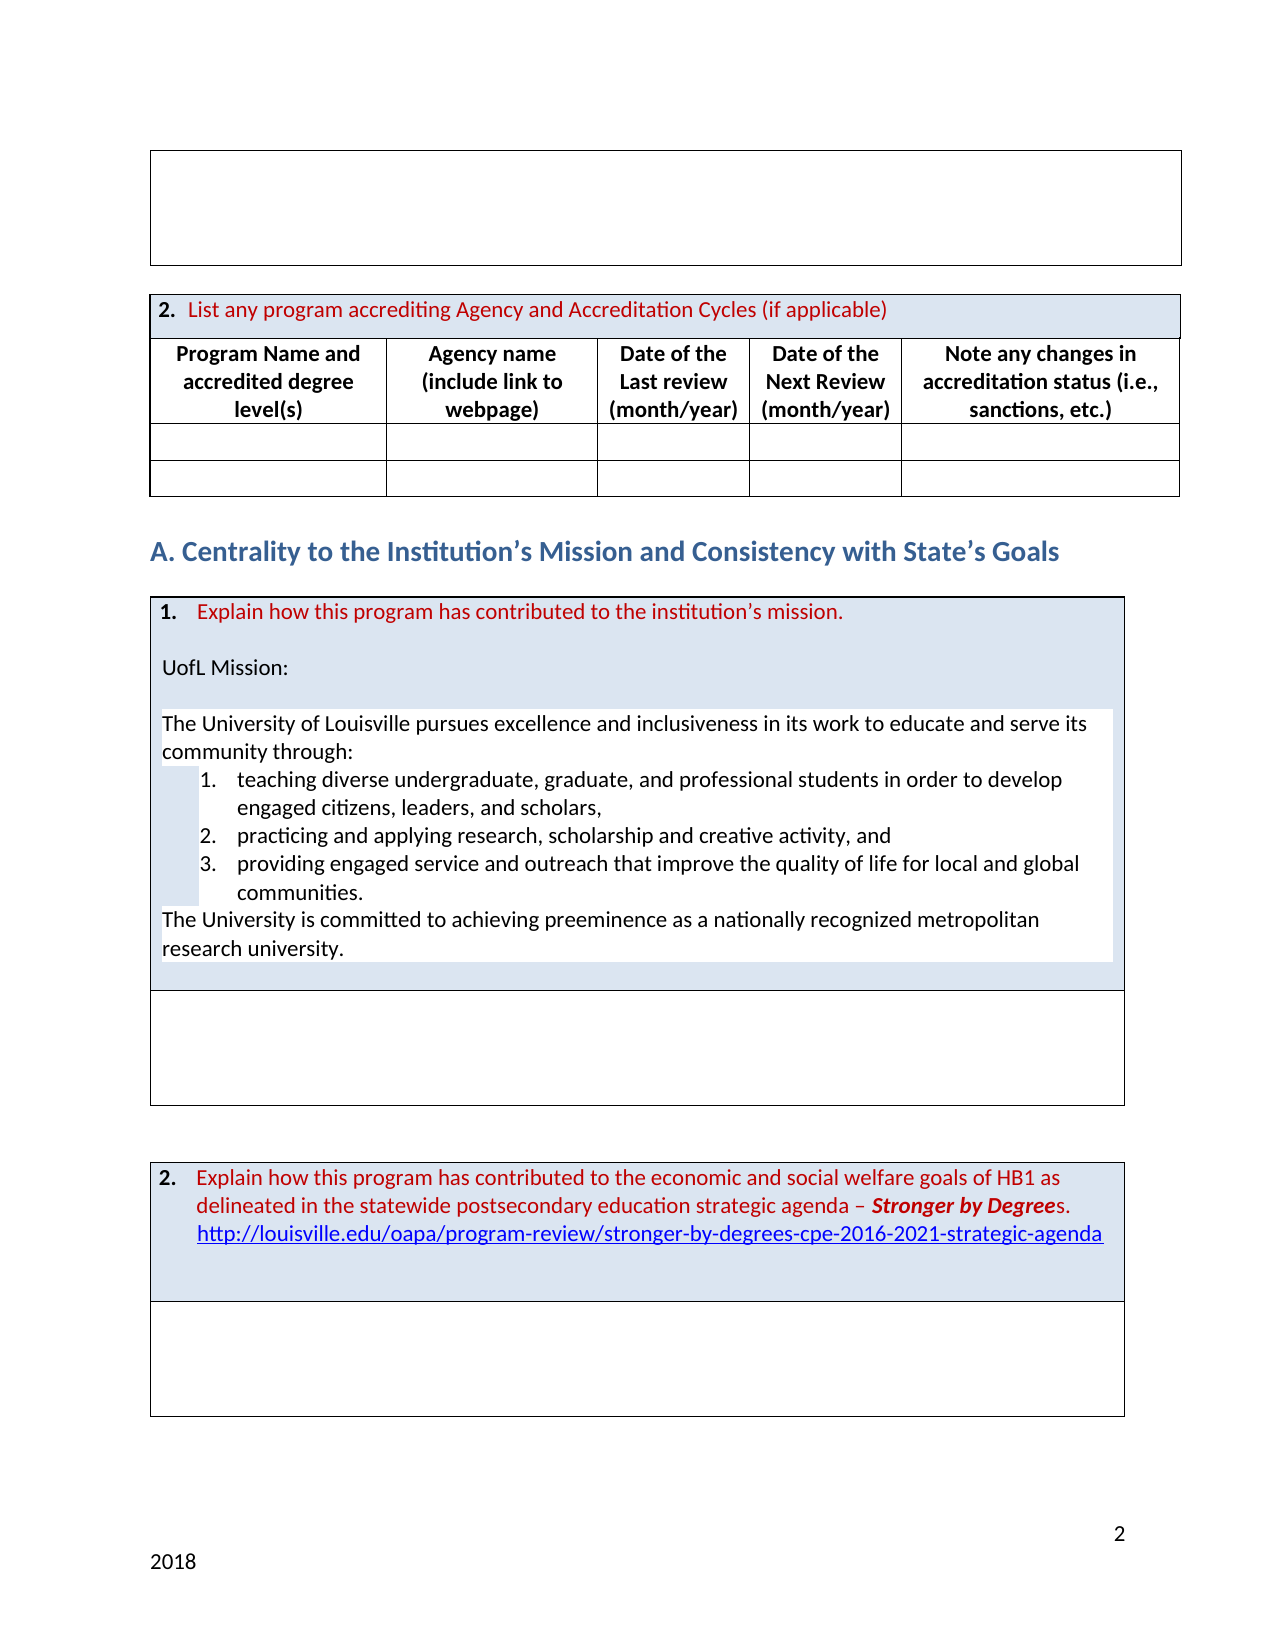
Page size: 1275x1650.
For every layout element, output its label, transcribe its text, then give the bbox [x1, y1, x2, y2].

table_cell [598, 424, 749, 459]
table_cell [902, 424, 1179, 459]
table_cell Date of the Last review (month/year) [598, 339, 749, 423]
table_cell Agency name (include link to webpage) [387, 339, 597, 423]
table_cell [151, 151, 1181, 265]
table_cell Note any changes in accreditation status (i.e., sanctions, etc.) [902, 339, 1179, 423]
table_cell [750, 461, 901, 496]
table_cell Program Name and accredited degree level(s) [151, 339, 386, 423]
table_cell Date of the Next Review (month/year) [750, 339, 901, 423]
table_cell [387, 461, 597, 496]
table_header Explain how this program has contributed to the institution’s mission. UofL Mission: The University of Louisville pursues excellence and inclusiveness in its work to educate and serve its community through: teaching diverse undergraduate, graduate, and professional students in order to develop engaged citizens, leaders, and scholars, practicing and applying research, scholarship and creative activity, and providing engaged service and outreach that improve the quality of life for local and global communities. The University is committed to achieving preeminence as a nationally recognized metropolitan research university. [151, 598, 1124, 990]
table_header Explain how this program has contributed to the economic and social welfare goals of HB1 as delineated in the statewide postsecondary education strategic agenda – Stronger by Degrees. http://louisville.edu/oapa/program-review/stronger-by-degrees-cpe-2016-2021-strategic-agenda [151, 1163, 1124, 1301]
table_cell [151, 1302, 1124, 1416]
text A. Centrality to the Institution’s Mission and Consistency with State’s Goals [150, 533, 1125, 568]
table_cell [750, 424, 901, 459]
table_cell [151, 991, 1124, 1105]
table_cell [902, 461, 1179, 496]
table_cell [598, 461, 749, 496]
table_header List any program accrediting Agency and Accreditation Cycles (if applicable) [151, 295, 1180, 338]
table_cell [387, 424, 597, 459]
table_cell [151, 461, 386, 496]
table_cell [151, 424, 386, 459]
